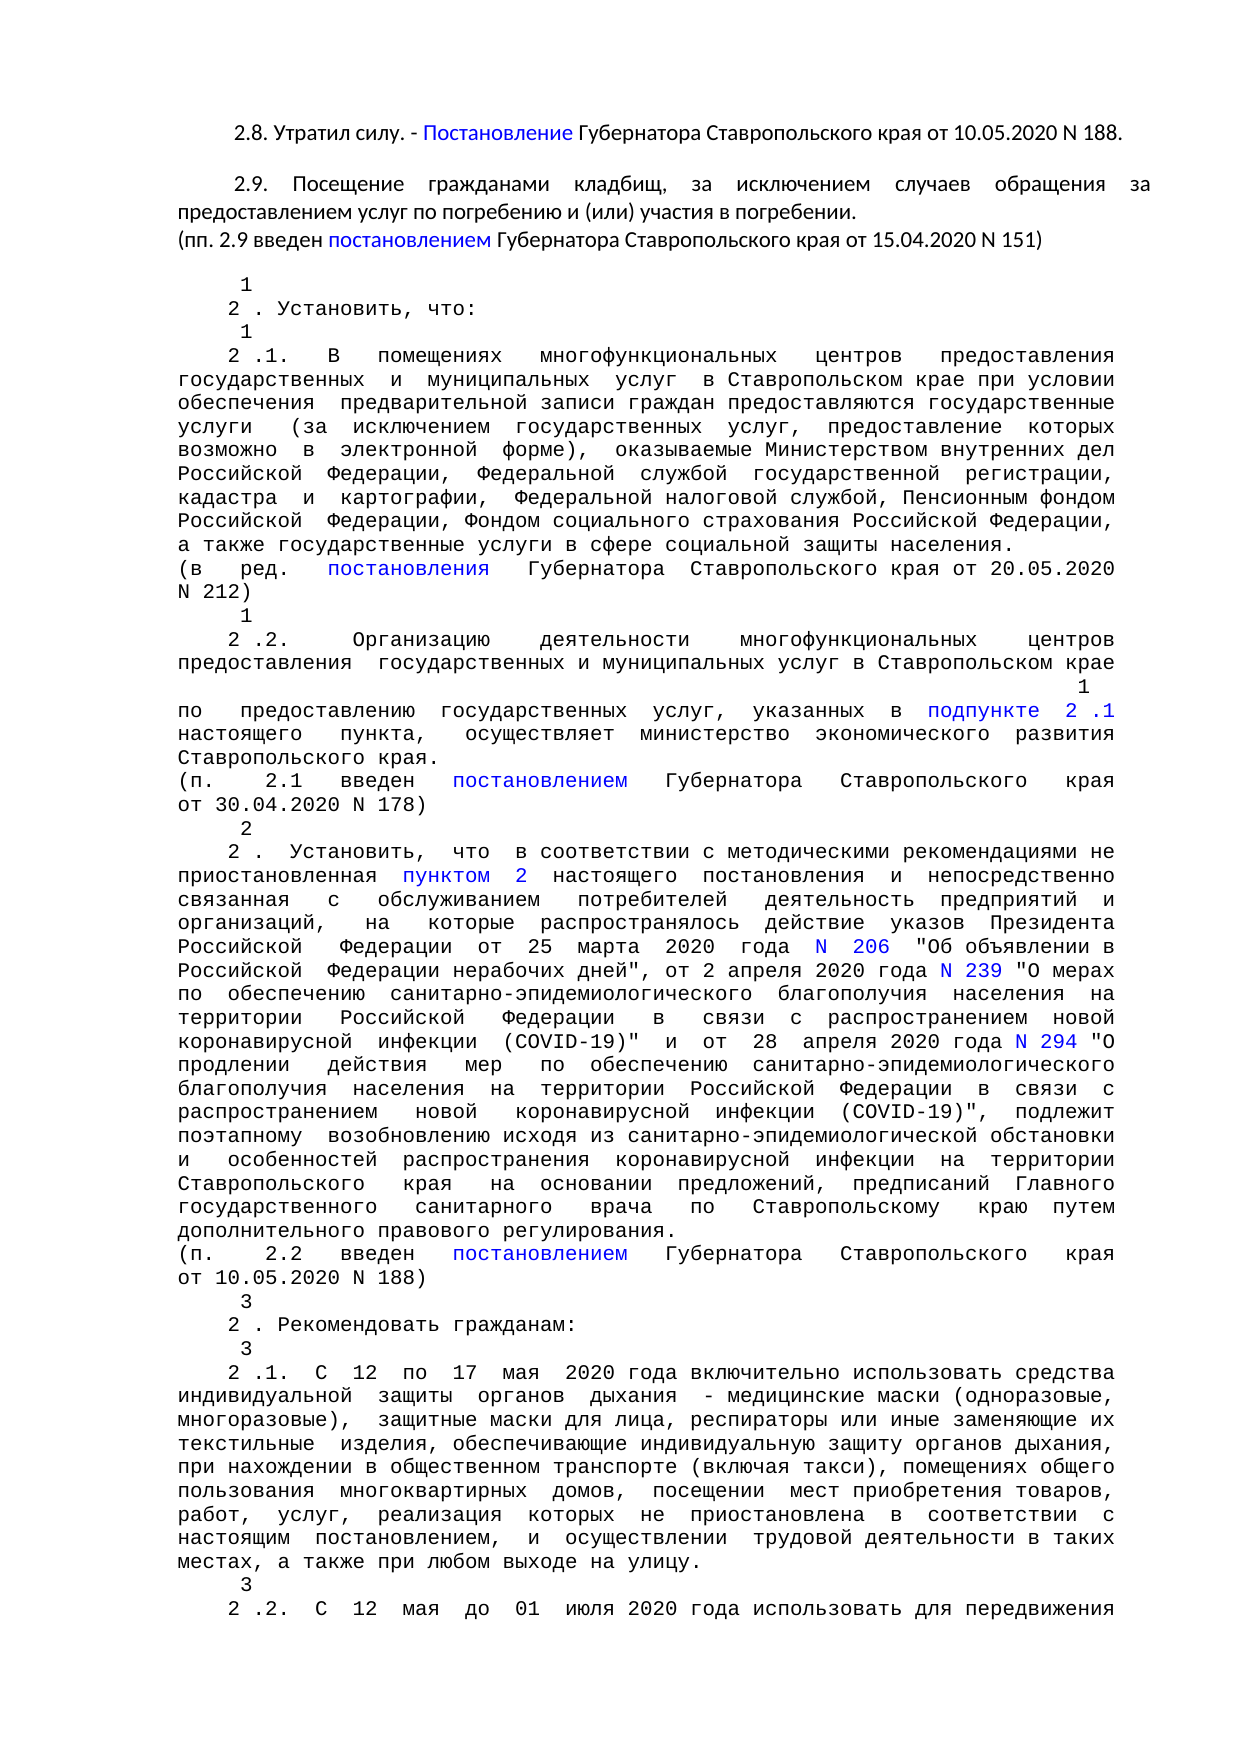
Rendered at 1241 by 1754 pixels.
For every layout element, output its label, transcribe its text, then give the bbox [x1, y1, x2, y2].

text Ставропольского края на основании предложений, предписаний Главного [177, 1172, 1152, 1196]
text (п. 2.1 введен постановлением Губернатора Ставропольского края [177, 771, 1152, 794]
text по обеспечению санитарно-эпидемиологического благополучия населения на [177, 983, 1152, 1007]
text Российской Федерации, Федеральной службой государственной регистрации, [177, 463, 1152, 487]
text государственного санитарного врача по Ставропольскому краю путем [177, 1196, 1152, 1220]
text 2 . Рекомендовать гражданам: [177, 1314, 1152, 1338]
text распространением новой коронавирусной инфекции (COVID-19)", подлежит [177, 1102, 1152, 1125]
text Российской Федерации от 25 марта 2020 года N 206 "Об объявлении в [177, 936, 1152, 960]
text дополнительного правового регулирования. [177, 1220, 1152, 1243]
text работ, услуг, реализация которых не приостановлена в соответствии с [177, 1503, 1152, 1527]
text местах, а также при любом выходе на улицу. [177, 1551, 1152, 1574]
text территории Российской Федерации в связи с распространением новой [177, 1007, 1152, 1031]
text услуги (за исключением государственных услуг, предоставление которых [177, 416, 1152, 439]
text N 212) [177, 581, 1152, 605]
text предоставления государственных и муниципальных услуг в Ставропольском крае [177, 652, 1152, 676]
text коронавирусной инфекции (COVID-19)" и от 28 апреля 2020 года N 294 "О [177, 1031, 1152, 1054]
text 2 [177, 818, 1152, 841]
text (пп. 2.9 введен постановлением Губернатора Ставропольского края от 15.04.2020 N 151) [177, 225, 1152, 253]
text при нахождении в общественном транспорте (включая такси), помещениях общего [177, 1456, 1152, 1480]
text 2 .1. С 12 по 17 мая 2020 года включительно использовать средства [177, 1362, 1152, 1385]
text от 30.04.2020 N 178) [177, 794, 1152, 818]
text 2 .1. В помещениях многофункциональных центров предоставления [177, 345, 1152, 368]
text благополучия населения на территории Российской Федерации в связи с [177, 1078, 1152, 1102]
text 1 [177, 676, 1152, 699]
text связанная с обслуживанием потребителей деятельность предприятий и [177, 889, 1152, 912]
text от 10.05.2020 N 188) [177, 1267, 1152, 1291]
text возможно в электронной форме), оказываемые Министерством внутренних дел [177, 439, 1152, 463]
text по предоставлению государственных услуг, указанных в подпункте 2 .1 [177, 699, 1152, 723]
text индивидуальной защиты органов дыхания - медицинские маски (одноразовые, [177, 1385, 1152, 1409]
text а также государственные услуги в сфере социальной защиты населения. [177, 534, 1152, 558]
text (п. 2.2 введен постановлением Губернатора Ставропольского края [177, 1243, 1152, 1267]
text кадастра и картографии, Федеральной налоговой службой, Пенсионным фондом [177, 487, 1152, 510]
text текстильные изделия, обеспечивающие индивидуальную защиту органов дыхания, [177, 1433, 1152, 1456]
text и особенностей распространения коронавирусной инфекции на территории [177, 1149, 1152, 1172]
text 1 [177, 605, 1152, 629]
text 2.8. Утратил силу. - Постановление Губернатора Ставропольского края от 10.05.2020 N 188. [177, 118, 1152, 146]
text обеспечения предварительной записи граждан предоставляются государственные [177, 392, 1152, 416]
text Российской Федерации, Фондом социального страхования Российской Федерации, [177, 510, 1152, 534]
text пользования многоквартирных домов, посещении мест приобретения товаров, [177, 1480, 1152, 1503]
text 2 . Установить, что: [177, 298, 1152, 321]
text Российской Федерации нерабочих дней", от 2 апреля 2020 года N 239 "О мерах [177, 960, 1152, 983]
text 2.9. Посещение гражданами кладбищ, за исключением случаев обращения за предоставлением услуг по погребению и (или) участия в погребении. [177, 169, 1152, 225]
text государственных и муниципальных услуг в Ставропольском крае при условии [177, 368, 1152, 392]
text 2 .2. С 12 мая до 01 июля 2020 года использовать для передвижения [177, 1598, 1152, 1622]
text продлении действия мер по обеспечению санитарно-эпидемиологического [177, 1054, 1152, 1078]
text Ставропольского края. [177, 747, 1152, 771]
text настоящего пункта, осуществляет министерство экономического развития [177, 723, 1152, 747]
text приостановленная пунктом 2 настоящего постановления и непосредственно [177, 865, 1152, 889]
text 1 [177, 321, 1152, 345]
text многоразовые), защитные маски для лица, респираторы или иные заменяющие их [177, 1409, 1152, 1433]
text 2 . Установить, что в соответствии с методическими рекомендациями не [177, 841, 1152, 865]
text 3 [177, 1291, 1152, 1314]
text поэтапному возобновлению исходя из санитарно-эпидемиологической обстановки [177, 1125, 1152, 1149]
text организаций, на которые распространялось действие указов Президента [177, 912, 1152, 936]
text (в ред. постановления Губернатора Ставропольского края от 20.05.2020 [177, 558, 1152, 581]
text настоящим постановлением, и осуществлении трудовой деятельности в таких [177, 1527, 1152, 1551]
text 3 [177, 1338, 1152, 1362]
text 1 [177, 274, 1152, 298]
text 3 [177, 1574, 1152, 1598]
text 2 .2. Организацию деятельности многофункциональных центров [177, 629, 1152, 652]
